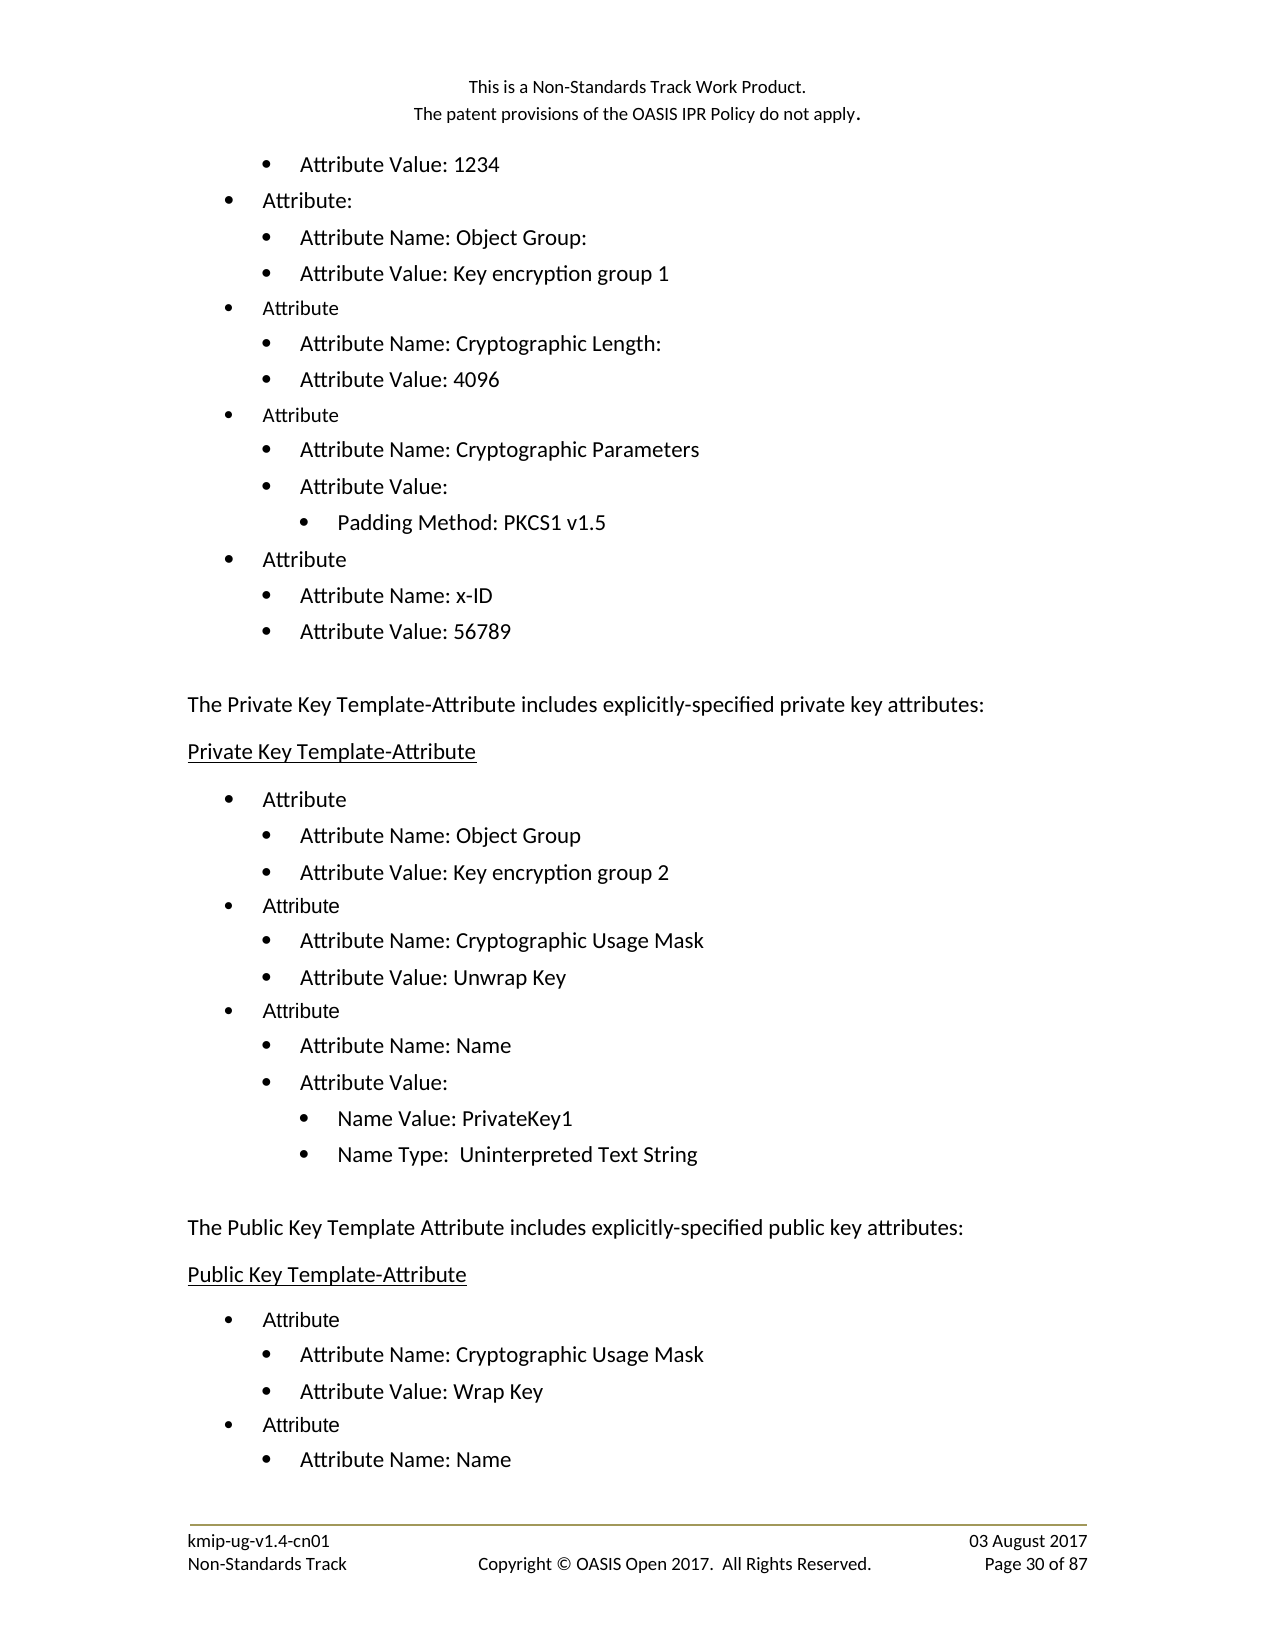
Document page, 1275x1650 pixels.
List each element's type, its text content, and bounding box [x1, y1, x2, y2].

list Attribute Value: [262, 1068, 1087, 1096]
list Attribute Value: [262, 472, 1087, 500]
list Attribute [225, 295, 1087, 321]
text The Public Key Template Attribute includes explicitly-specified public key attributes: [187, 1213, 1087, 1241]
text The Private Key Template-Attribute includes explicitly-specified private key attributes: [187, 690, 1087, 718]
list Attribute Value: 56789 [262, 617, 1087, 645]
list Attribute Value: Wrap Key [262, 1377, 1087, 1405]
list Attribute Name: Cryptographic Usage Mask [262, 1340, 1087, 1368]
list Attribute [225, 545, 1087, 573]
list Attribute Name: Name [262, 1031, 1087, 1059]
list Padding Method: PKCS1 v1.5 [300, 508, 1087, 536]
list Attribute Name: Cryptographic Length: [262, 329, 1087, 357]
list Attribute [225, 402, 1087, 427]
text Private Key Template-Attribute [187, 737, 1087, 766]
list Attribute [225, 785, 1087, 813]
list Attribute Name: Object Group: [262, 223, 1087, 251]
list Name Value: PrivateKey1 [300, 1104, 1087, 1132]
list Attribute: [225, 186, 1087, 214]
list Name Type: Uninterpreted Text String [300, 1141, 1087, 1168]
text Public Key Template-Attribute [187, 1261, 1087, 1289]
list Attribute Name: Object Group [262, 821, 1087, 849]
list Attribute [225, 1308, 1087, 1332]
list Attribute Name: Cryptographic Usage Mask [262, 926, 1087, 954]
list Attribute Value: 4096 [262, 366, 1087, 393]
list Attribute Name: x-ID [262, 581, 1087, 609]
list Attribute Name: Name [262, 1446, 1087, 1473]
list Attribute [225, 1413, 1087, 1437]
list Attribute Value: Key encryption group 1 [262, 259, 1087, 287]
list Attribute Name: Cryptographic Parameters [262, 436, 1087, 464]
list Attribute Value: Unwrap Key [262, 963, 1087, 991]
list Attribute Value: Key encryption group 2 [262, 858, 1087, 886]
list Attribute [225, 894, 1087, 918]
list Attribute Value: 1234 [262, 150, 1087, 178]
list Attribute [225, 999, 1087, 1023]
